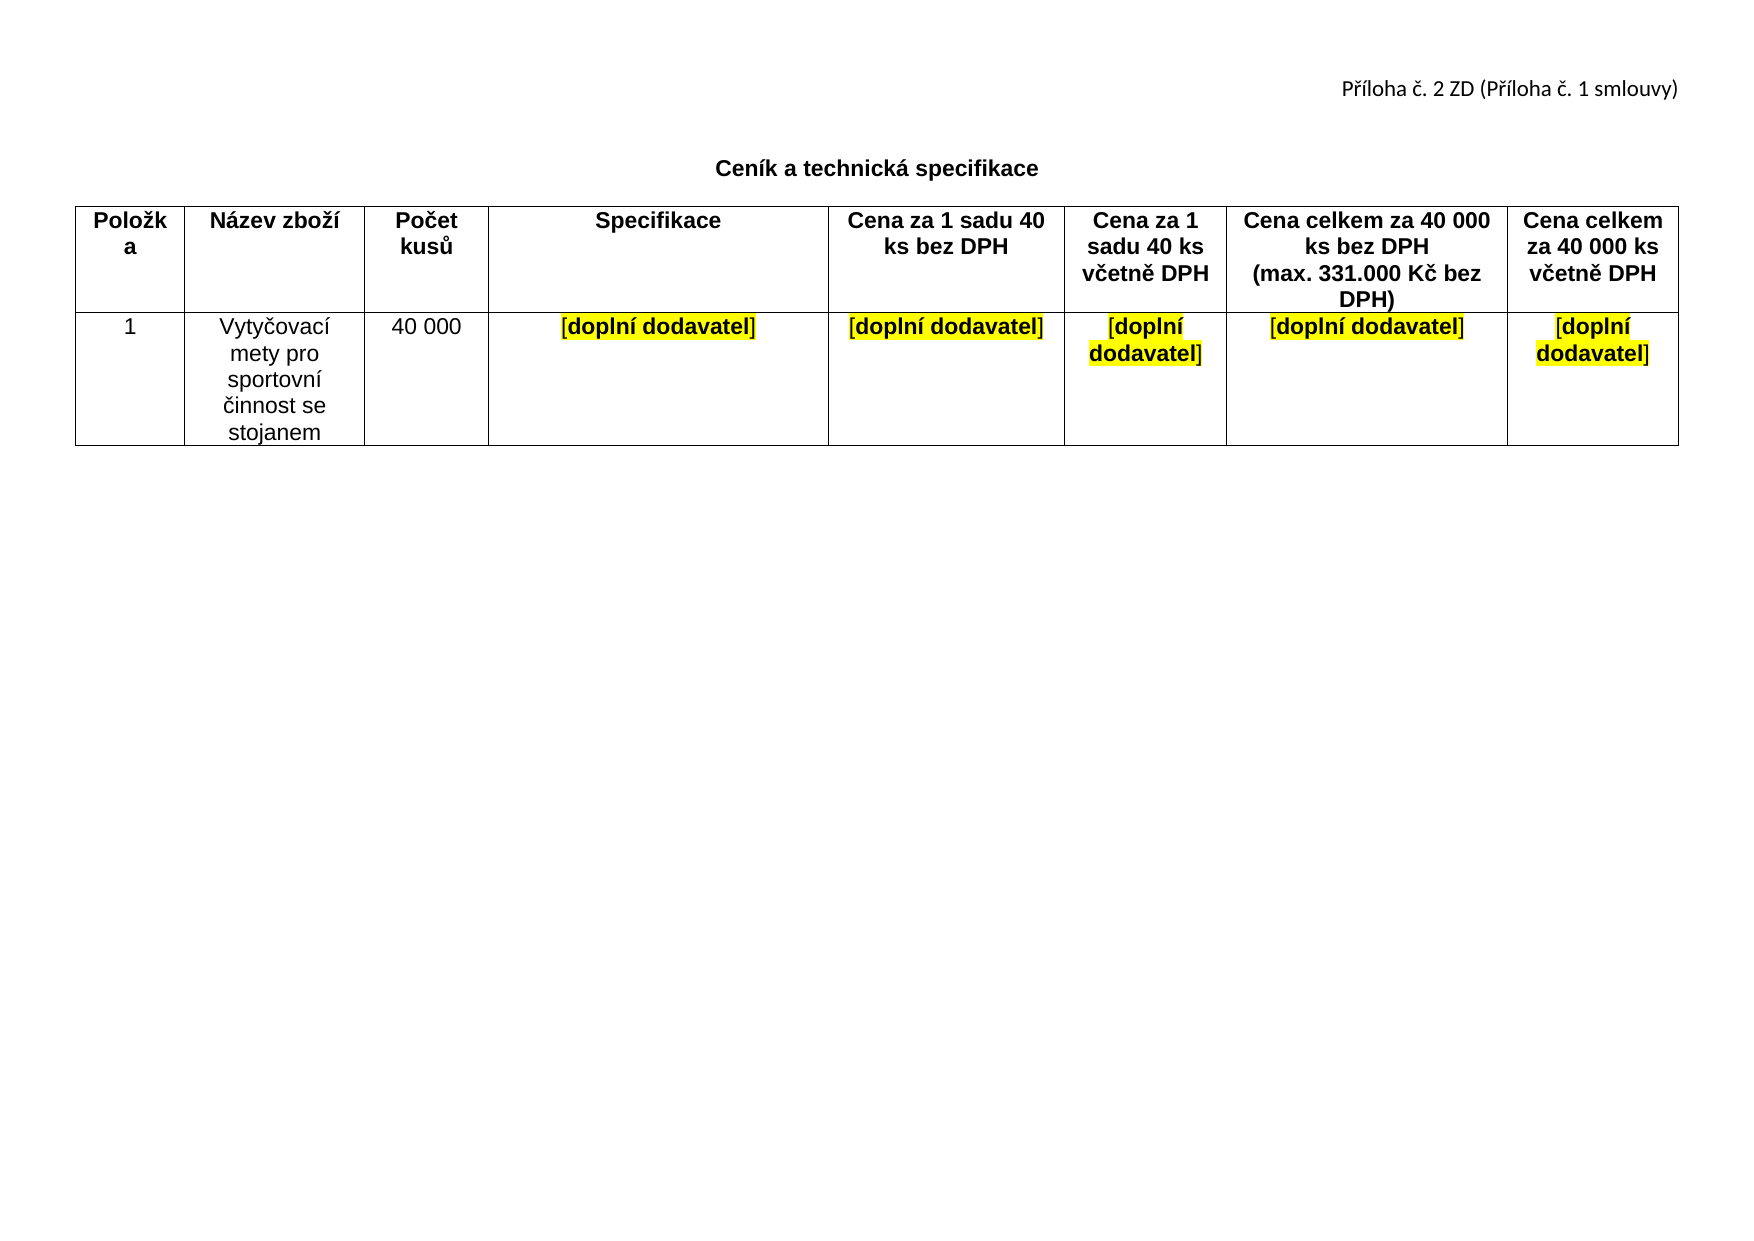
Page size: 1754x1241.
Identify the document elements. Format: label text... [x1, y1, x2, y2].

table_header Cena celkem za 40 000 ks včetně DPH [1508, 207, 1678, 312]
table_cell [doplní dodavatel] [1508, 313, 1678, 445]
table_header Název zboží [185, 207, 364, 312]
table_cell Vytyčovací mety pro sportovní činnost se stojanem [185, 313, 364, 445]
table_header Cena za 1 sadu 40 ks bez DPH [829, 207, 1064, 312]
table_header Cena za 1 sadu 40 ks včetně DPH [1065, 207, 1226, 312]
table_header Položka [76, 207, 184, 312]
table_cell 40 000 [365, 313, 488, 445]
table_cell [doplní dodavatel] [489, 313, 828, 445]
table_header Specifikace [489, 207, 828, 312]
table_cell [doplní dodavatel] [829, 313, 1064, 445]
table_header Cena celkem za 40 000 ks bez DPH (max. 331.000 Kč bez DPH) [1227, 207, 1507, 312]
text Ceník a technická specifikace [75, 155, 1679, 181]
table_cell [doplní dodavatel] [1065, 313, 1226, 445]
table_header Počet kusů [365, 207, 488, 312]
table_cell [doplní dodavatel] [1227, 313, 1507, 445]
table_cell 1 [76, 313, 184, 445]
